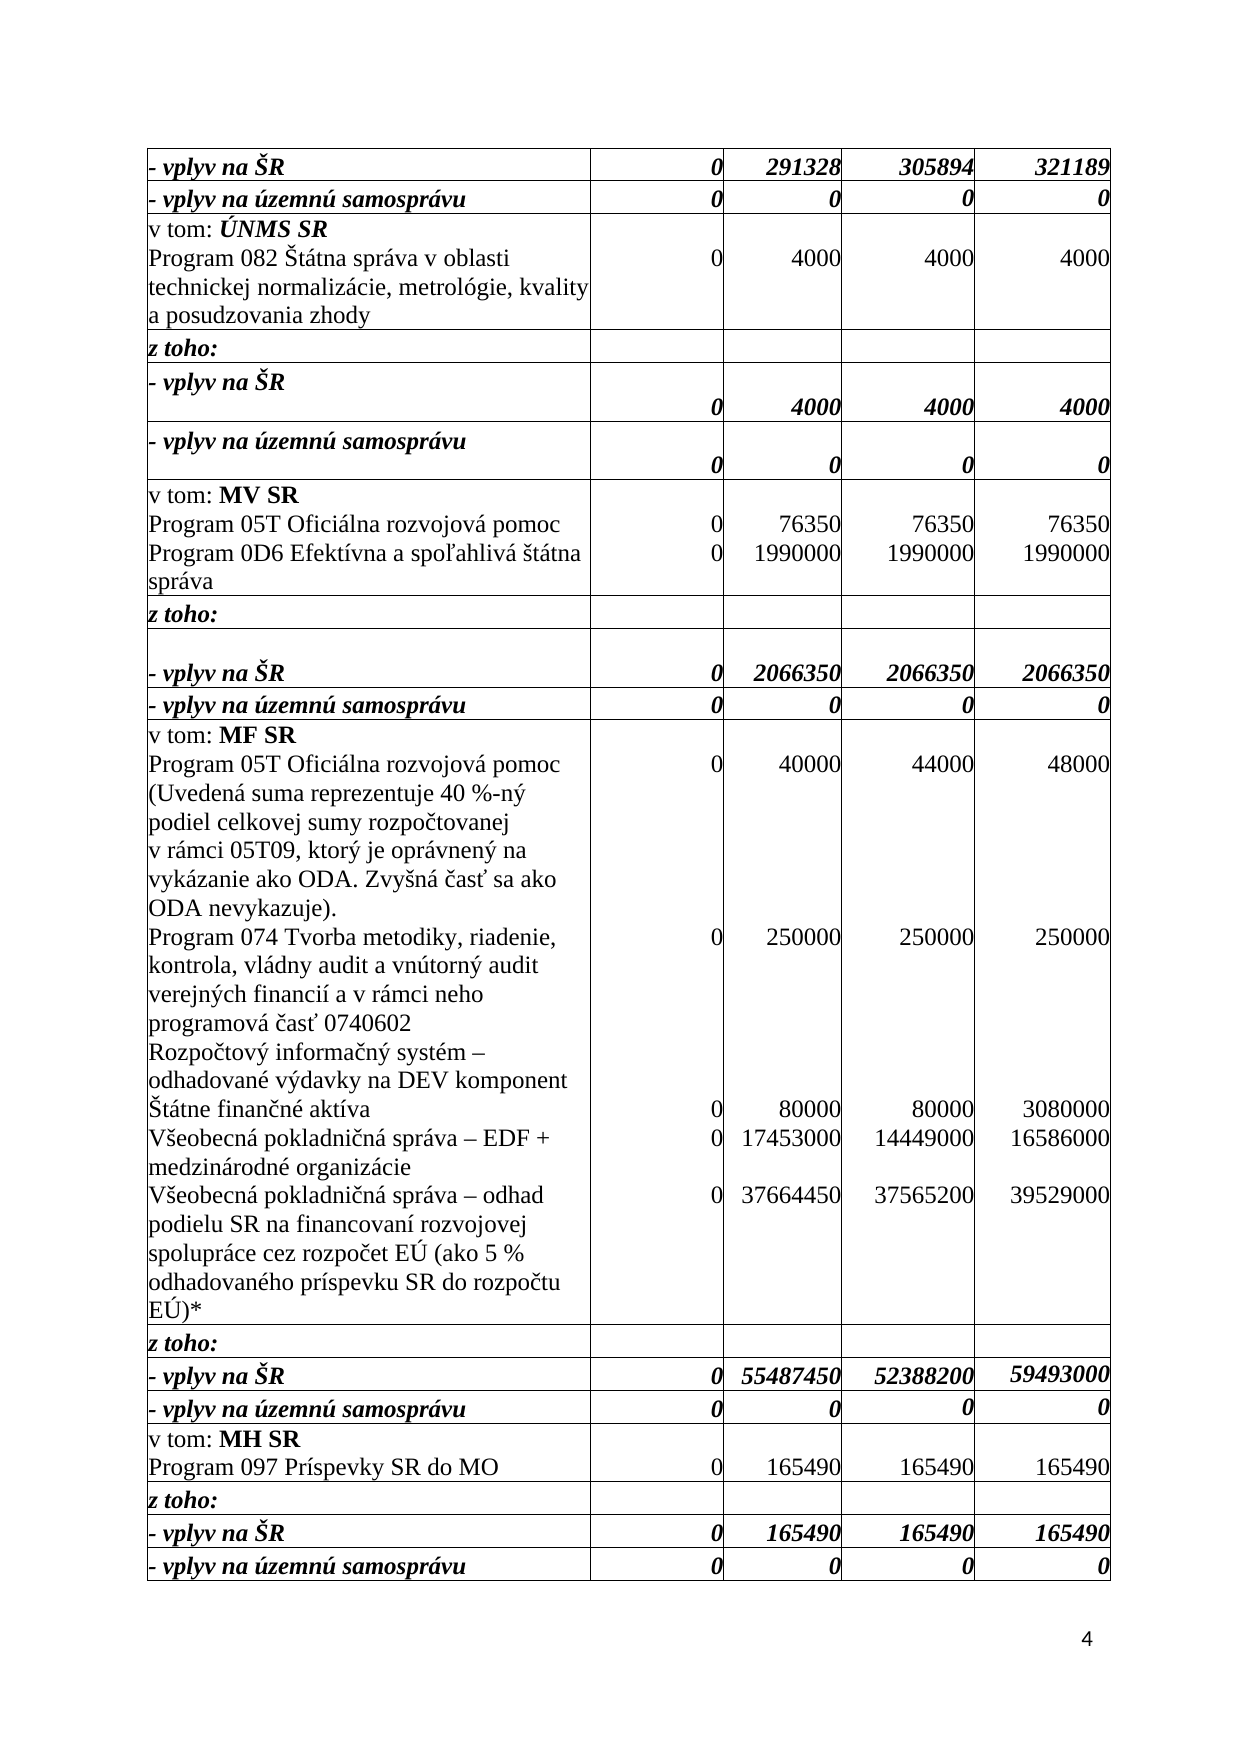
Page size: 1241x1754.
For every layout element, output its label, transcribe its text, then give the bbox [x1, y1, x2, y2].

table_cell 44000 250000 80000 14449000 37565200 [842, 720, 974, 1324]
table_cell 0 [842, 181, 974, 213]
table_cell 48000 250000 3080000 16586000 39529000 [975, 720, 1110, 1324]
table_cell 165490 [975, 1424, 1110, 1481]
table_cell 0 [842, 1548, 974, 1579]
table_cell [842, 1482, 974, 1514]
table_cell 321189 [975, 149, 1110, 180]
table_cell 0 [591, 181, 723, 213]
table_cell 165490 [724, 1424, 841, 1481]
table_cell 0 [975, 1548, 1110, 1579]
table_cell 0 [975, 422, 1110, 479]
table_cell [724, 1482, 841, 1514]
table_cell 165490 [842, 1424, 974, 1481]
table_cell 291328 [724, 149, 841, 180]
table_cell [975, 1482, 1110, 1514]
table_cell 0 0 [591, 480, 723, 595]
table_cell 4000 [975, 363, 1110, 421]
table_cell 0 [975, 181, 1110, 213]
table_cell - vplyv na územnú samosprávu [148, 181, 590, 213]
table_cell vplyv na ŠR [148, 363, 590, 421]
table_cell - vplyv na ŠR [148, 1358, 590, 1390]
table_cell - vplyv na ŠR [148, 1515, 590, 1547]
table_cell 165490 [975, 1515, 1110, 1547]
table_cell z toho: [148, 596, 590, 628]
table_cell 2066350 [724, 629, 841, 687]
table_cell [591, 596, 723, 628]
table_cell 2066350 [975, 629, 1110, 687]
table_cell 0 [842, 688, 974, 719]
table_cell 0 [591, 422, 723, 479]
table_cell 0 [724, 181, 841, 213]
table_cell [975, 596, 1110, 628]
table_cell - vplyv na ŠR [148, 629, 590, 687]
table_cell 0 [591, 1548, 723, 1579]
table_cell 0 [842, 1391, 974, 1423]
table_cell z toho: [148, 1325, 590, 1357]
table_cell 0 [591, 149, 723, 180]
table_cell 76350 1990000 [842, 480, 974, 595]
table_cell [724, 596, 841, 628]
table_cell 0 [591, 214, 723, 329]
table_cell vplyv na územnú samosprávu [148, 422, 590, 479]
table_cell v tom: MV SR Program 05T Oficiálna rozvojová pomoc Program 0D6 Efektívna a spoľahlivá štátna správa [148, 480, 590, 595]
table_cell 0 [975, 1391, 1110, 1423]
table_cell 0 [724, 422, 841, 479]
table_cell - vplyv na územnú samosprávu [148, 1391, 590, 1423]
table_cell [591, 330, 723, 362]
table_cell 76350 1990000 [724, 480, 841, 595]
table_cell 165490 [842, 1515, 974, 1547]
table_cell [975, 1325, 1110, 1357]
table_cell [724, 330, 841, 362]
table_cell 165490 [724, 1515, 841, 1547]
table_cell - vplyv na územnú samosprávu [148, 1548, 590, 1579]
table_cell 0 [591, 363, 723, 421]
table_cell 40000 250000 80000 17453000 37664450 [724, 720, 841, 1324]
table_cell 4000 [842, 363, 974, 421]
table_cell [975, 330, 1110, 362]
table_cell 0 [591, 1515, 723, 1547]
table_cell 0 [724, 1391, 841, 1423]
table_cell 0 [591, 688, 723, 719]
table_cell 0 [842, 422, 974, 479]
table_cell 305894 [842, 149, 974, 180]
table_cell 0 [591, 1391, 723, 1423]
table_cell 76350 1990000 [975, 480, 1110, 595]
table_cell 4000 [975, 214, 1110, 329]
table_cell 55487450 [724, 1358, 841, 1390]
table_cell 0 [724, 1548, 841, 1579]
table_cell - vplyv na územnú samosprávu [148, 688, 590, 719]
table_cell 0 [724, 688, 841, 719]
table_cell 4000 [724, 214, 841, 329]
table_cell z toho: [148, 330, 590, 362]
table_cell 0 [591, 1424, 723, 1481]
table_cell 52388200 [842, 1358, 974, 1390]
table_cell 0 [591, 1358, 723, 1390]
table_cell v tom: MH SR Program 097 Príspevky SR do MO [148, 1424, 590, 1481]
table_cell [591, 1325, 723, 1357]
table_cell z toho: [148, 1482, 590, 1514]
table_cell [724, 1325, 841, 1357]
table_cell 4000 [842, 214, 974, 329]
table_cell [842, 596, 974, 628]
table_cell 4000 [724, 363, 841, 421]
table_cell [591, 1482, 723, 1514]
table_cell 59493000 [975, 1358, 1110, 1390]
table_cell v tom: MF SR Program 05T Oficiálna rozvojová pomoc (Uvedená suma reprezentuje 40 %-ný podiel celkovej sumy rozpočtovanej v rámci 05T09, ktorý je oprávnený na vykázanie ako ODA. Zvyšná časť sa ako ODA nevykazuje). Program 074 Tvorba metodiky, riadenie, kontrola, vládny audit a vnútorný audit verejných financií a v rámci neho programová časť 0740602 Rozpočtový informačný systém – odhadované výdavky na DEV komponent Štátne finančné aktíva Všeobecná pokladničná správa – EDF + medzinárodné organizácie Všeobecná pokladničná správa – odhad podielu SR na financovaní rozvojovej spolupráce cez rozpočet EÚ (ako 5 % odhadovaného príspevku SR do rozpočtu EÚ)* [148, 720, 590, 1324]
table_cell - vplyv na ŠR [148, 149, 590, 180]
table_cell 0 0 0 0 0 [591, 720, 723, 1324]
table_cell 0 [591, 629, 723, 687]
table_cell 0 [975, 688, 1110, 719]
table_cell [842, 330, 974, 362]
table_cell [842, 1325, 974, 1357]
table_cell v tom: ÚNMS SR Program 082 Štátna správa v oblasti technickej normalizácie, metrológie, kvality a posudzovania zhody [148, 214, 590, 329]
table_cell 2066350 [842, 629, 974, 687]
